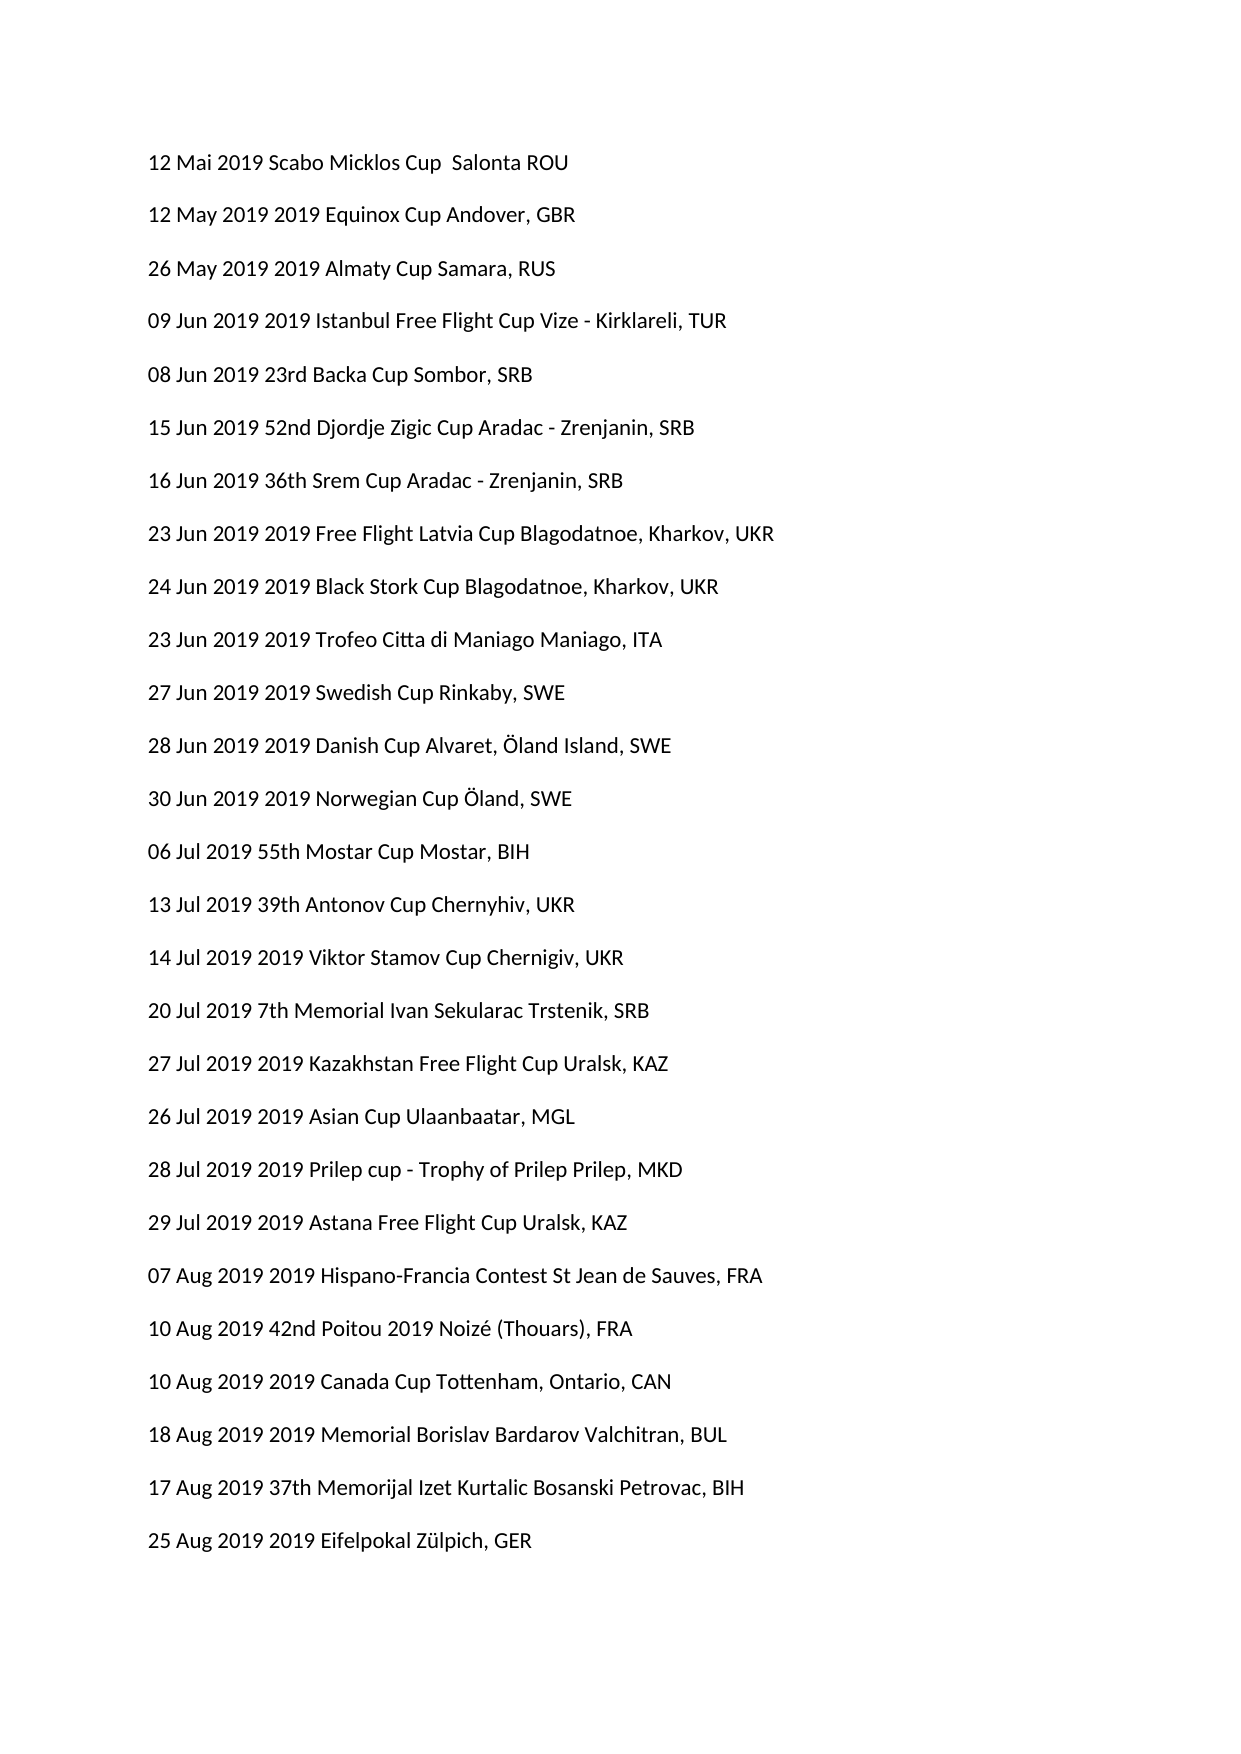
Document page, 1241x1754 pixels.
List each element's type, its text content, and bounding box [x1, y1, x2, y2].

text 15 Jun 2019 52nd Djordje Zigic Cup Aradac - Zrenjanin, SRB [148, 413, 1093, 441]
text 28 Jul 2019 2019 Prilep cup - Trophy of Prilep Prilep, MKD [148, 1155, 1093, 1183]
text 26 Jul 2019 2019 Asian Cup Ulaanbaatar, MGL [148, 1102, 1093, 1130]
text 16 Jun 2019 36th Srem Cup Aradac - Zrenjanin, SRB [148, 466, 1093, 494]
text 12 Mai 2019 Scabo Micklos Cup Salonta ROU [148, 148, 1093, 176]
text 17 Aug 2019 37th Memorijal Izet Kurtalic Bosanski Petrovac, BIH [148, 1473, 1093, 1501]
text 10 Aug 2019 2019 Canada Cup Tottenham, Ontario, CAN [148, 1367, 1093, 1395]
text 10 Aug 2019 42nd Poitou 2019 Noizé (Thouars), FRA [148, 1314, 1093, 1342]
text 28 Jun 2019 2019 Danish Cup Alvaret, Öland Island, SWE [148, 731, 1093, 759]
text 18 Aug 2019 2019 Memorial Borislav Bardarov Valchitran, BUL [148, 1420, 1093, 1448]
text 23 Jun 2019 2019 Trofeo Citta di Maniago Maniago, ITA [148, 625, 1093, 653]
text 30 Jun 2019 2019 Norwegian Cup Öland, SWE [148, 784, 1093, 812]
text 29 Jul 2019 2019 Astana Free Flight Cup Uralsk, KAZ [148, 1208, 1093, 1236]
text 26 May 2019 2019 Almaty Cup Samara, RUS [148, 254, 1093, 282]
text 20 Jul 2019 7th Memorial Ivan Sekularac Trstenik, SRB [148, 996, 1093, 1024]
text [148, 201, 1093, 229]
text 23 Jun 2019 2019 Free Flight Latvia Cup Blagodatnoe, Kharkov, UKR [148, 519, 1093, 547]
text 06 Jul 2019 55th Mostar Cup Mostar, BIH [148, 837, 1093, 865]
text 14 Jul 2019 2019 Viktor Stamov Cup Chernigiv, UKR [148, 943, 1093, 971]
text 24 Jun 2019 2019 Black Stork Cup Blagodatnoe, Kharkov, UKR [148, 572, 1093, 600]
text 09 Jun 2019 2019 Istanbul Free Flight Cup Vize - Kirklareli, TUR [148, 307, 1093, 335]
text 27 Jul 2019 2019 Kazakhstan Free Flight Cup Uralsk, KAZ [148, 1049, 1093, 1077]
text 13 Jul 2019 39th Antonov Cup Chernyhiv, UKR [148, 890, 1093, 918]
text 27 Jun 2019 2019 Swedish Cup Rinkaby, SWE [148, 678, 1093, 706]
text 07 Aug 2019 2019 Hispano-Francia Contest St Jean de Sauves, FRA [148, 1261, 1093, 1289]
text 08 Jun 2019 23rd Backa Cup Sombor, SRB [148, 360, 1093, 388]
text 25 Aug 2019 2019 Eifelpokal Zülpich, GER [148, 1526, 1093, 1554]
